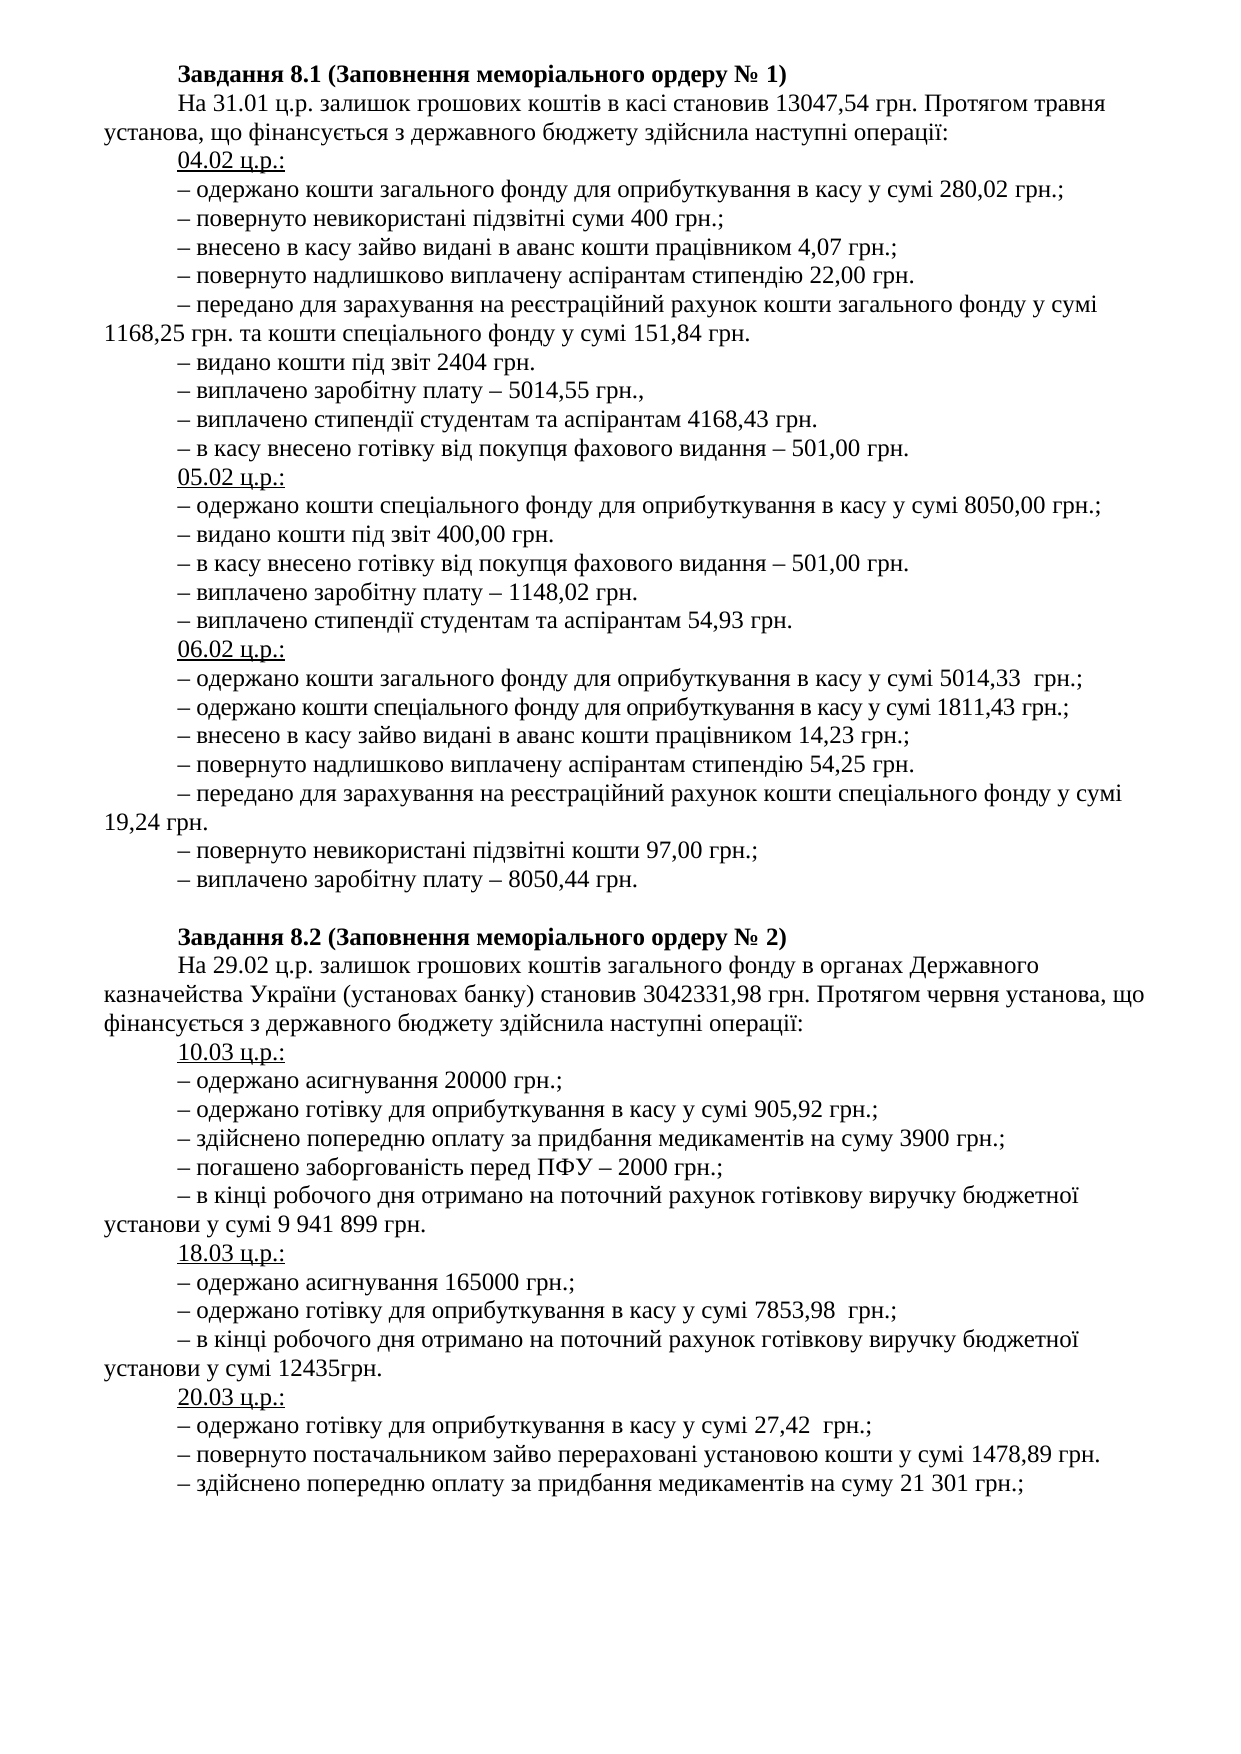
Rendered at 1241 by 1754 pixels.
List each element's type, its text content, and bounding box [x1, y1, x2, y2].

text 20.03 ц.р.: [103, 1382, 1181, 1410]
text Завдання 8.2 (Заповнення меморіального ордеру № 2) [103, 922, 1181, 950]
text – в касу внесено готівку від покупця фахового видання – 501,00 грн. [103, 548, 1181, 577]
text – в кінці робочого дня отримано на поточний рахунок готівкову виручку бюджетної установи у сумі 9 941 899 грн. [103, 1180, 1181, 1238]
text – повернуто надлишково виплачену аспірантам стипендію 54,25 грн. [103, 749, 1181, 778]
text – одержано кошти спеціального фонду для оприбуткування в касу у сумі 8050,00 грн.; [103, 490, 1181, 519]
text – в касу внесено готівку від покупця фахового видання – 501,00 грн. [103, 433, 1181, 462]
text – здійснено попередню оплату за придбання медикаментів на суму 3900 грн.; [103, 1123, 1181, 1152]
text 04.02 ц.р.: [103, 145, 1181, 174]
text – виплачено заробітну плату – 1148,02 грн. [103, 577, 1181, 605]
text – в кінці робочого дня отримано на поточний рахунок готівкову виручку бюджетної установи у сумі 12435грн. [103, 1324, 1181, 1382]
text – внесено в касу зайво видані в аванс кошти працівником 14,23 грн.; [103, 720, 1181, 749]
text 06.02 ц.р.: [103, 634, 1181, 663]
text – одержано готівку для оприбуткування в касу у сумі 7853,98 грн.; [103, 1295, 1181, 1324]
text – одержано асигнування 20000 грн.; [103, 1065, 1181, 1094]
text 05.02 ц.р.: [103, 462, 1181, 490]
text – повернуто невикористані підзвітні суми 400 грн.; [103, 203, 1181, 232]
text – повернуто надлишково виплачену аспірантам стипендію 22,00 грн. [103, 260, 1181, 289]
text – одержано асигнування 165000 грн.; [103, 1267, 1181, 1295]
text – здійснено попередню оплату за придбання медикаментів на суму 21 301 грн.; [103, 1468, 1181, 1497]
text – одержано кошти загального фонду для оприбуткування в касу у сумі 5014,33 грн.; [103, 663, 1181, 692]
text – виплачено заробітну плату – 5014,55 грн., [103, 375, 1181, 404]
text – передано для зарахування на реєстраційний рахунок кошти загального фонду у сумі 1168,25 грн. та кошти спеціального фонду у сумі 151,84 грн. [103, 289, 1181, 347]
text – повернуто постачальником зайво перераховані установою кошти у сумі 1478,89 грн. [103, 1439, 1181, 1468]
text – повернуто невикористані підзвітні кошти 97,00 грн.; [103, 835, 1181, 864]
text – виплачено стипендії студентам та аспірантам 54,93 грн. [103, 605, 1181, 634]
text – внесено в касу зайво видані в аванс кошти працівником 4,07 грн.; [103, 232, 1181, 260]
text – видано кошти під звіт 2404 грн. [103, 347, 1181, 375]
text – виплачено заробітну плату – 8050,44 грн. [103, 864, 1181, 893]
text – одержано кошти загального фонду для оприбуткування в касу у сумі 280,02 грн.; [103, 174, 1181, 203]
text Завдання 8.1 (Заповнення меморіального ордеру № 1) [103, 59, 1181, 88]
text – виплачено стипендії студентам та аспірантам 4168,43 грн. [103, 404, 1181, 433]
text На 31.01 ц.р. залишок грошових коштів в касі становив 13047,54 грн. Протягом травня установа, що фінансується з державного бюджету здійснила наступні операції: [103, 88, 1181, 145]
text 10.03 ц.р.: [103, 1037, 1181, 1065]
text – одержано кошти спеціального фонду для оприбуткування в касу у сумі 1811,43 грн.; [103, 692, 1181, 720]
text – видано кошти під звіт 400,00 грн. [103, 519, 1181, 548]
text – одержано готівку для оприбуткування в касу у сумі 905,92 грн.; [103, 1094, 1181, 1123]
text – одержано готівку для оприбуткування в касу у сумі 27,42 грн.; [103, 1410, 1181, 1439]
text 18.03 ц.р.: [103, 1238, 1181, 1267]
text – передано для зарахування на реєстраційний рахунок кошти спеціального фонду у сумі 19,24 грн. [103, 778, 1181, 835]
text – погашено заборгованість перед ПФУ – 2000 грн.; [103, 1152, 1181, 1180]
text На 29.02 ц.р. залишок грошових коштів загального фонду в органах Державного казначейства України (установах банку) становив 3042331,98 грн. Протягом червня установа, що фінансується з державного бюджету здійснила наступні операції: [103, 950, 1181, 1037]
